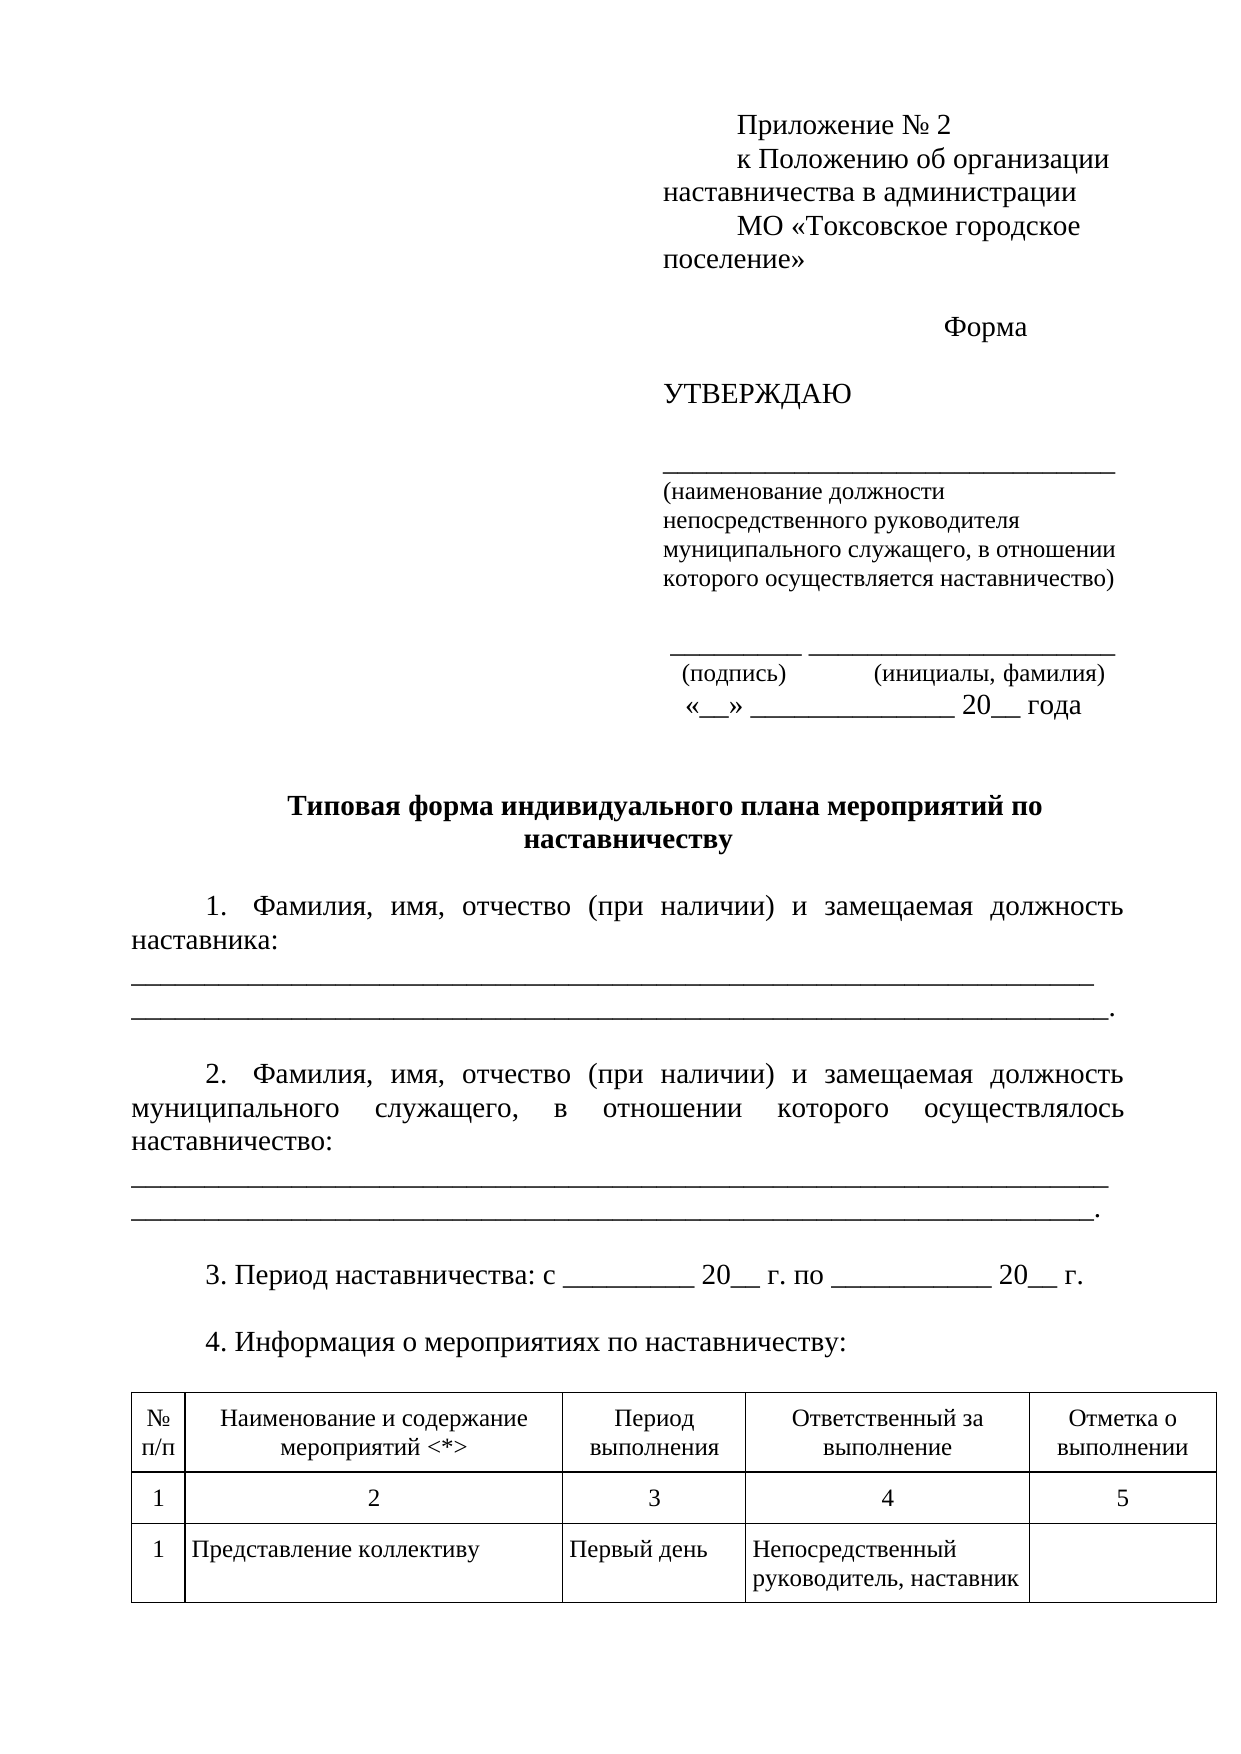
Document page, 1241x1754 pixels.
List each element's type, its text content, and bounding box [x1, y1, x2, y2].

text Форма [131, 309, 1125, 342]
text ___________________________________________________________________ [131, 1157, 1125, 1190]
table_cell 4 [746, 1473, 1029, 1522]
table_cell Первый день [563, 1524, 745, 1602]
table_cell 2 [186, 1473, 562, 1522]
text 1. Фамилия, имя, отчество (при наличии) и замещаемая должность наставника: __________________________________________________________________ [131, 888, 1125, 989]
text ___________________________________________________________________. [131, 989, 1125, 1023]
text (подпись) (инициалы, фамилия) [663, 658, 1125, 687]
table_header № п/п [132, 1393, 184, 1471]
table_cell 1 [132, 1473, 184, 1522]
table_cell 5 [1030, 1473, 1216, 1522]
text _______________________________ [663, 409, 1125, 476]
text Приложение № 2 [663, 107, 1125, 141]
text 4. Информация о мероприятиях по наставничеству: [131, 1324, 1125, 1358]
table_cell 3 [563, 1473, 745, 1522]
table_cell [746, 1524, 1029, 1602]
text __________________________________________________________________. [131, 1190, 1125, 1224]
table_cell Представление коллективу [186, 1524, 562, 1602]
text «__» ______________ 20__ года [663, 687, 1125, 721]
text к Положению об организации наставничества в администрации [663, 141, 1125, 208]
text _________ _____________________ [663, 625, 1125, 658]
table_header Отметка о выполнении [1030, 1393, 1216, 1471]
text (наименование должности непосредственного руководителя муниципального служащего, в отношении которого осуществляется наставничество) [663, 476, 1125, 591]
text МО «Токсовское городское поселение» [663, 208, 1125, 275]
table_header Ответственный за выполнение [746, 1393, 1029, 1471]
table_header Наименование и содержание мероприятий <*> [186, 1393, 562, 1471]
text Типовая форма индивидуального плана мероприятий по наставничеству [131, 788, 1125, 855]
table_cell 1 [132, 1524, 184, 1602]
table_header Период выполнения [563, 1393, 745, 1471]
text 2. Фамилия, имя, отчество (при наличии) и замещаемая должность муниципального служащего, в отношении которого осуществлялось наставничество: [131, 1056, 1125, 1157]
text 3. Период наставничества: с _________ 20__ г. по ___________ 20__ г. [131, 1257, 1125, 1291]
table_cell [1030, 1524, 1216, 1602]
text УТВЕРЖДАЮ [663, 376, 1125, 409]
